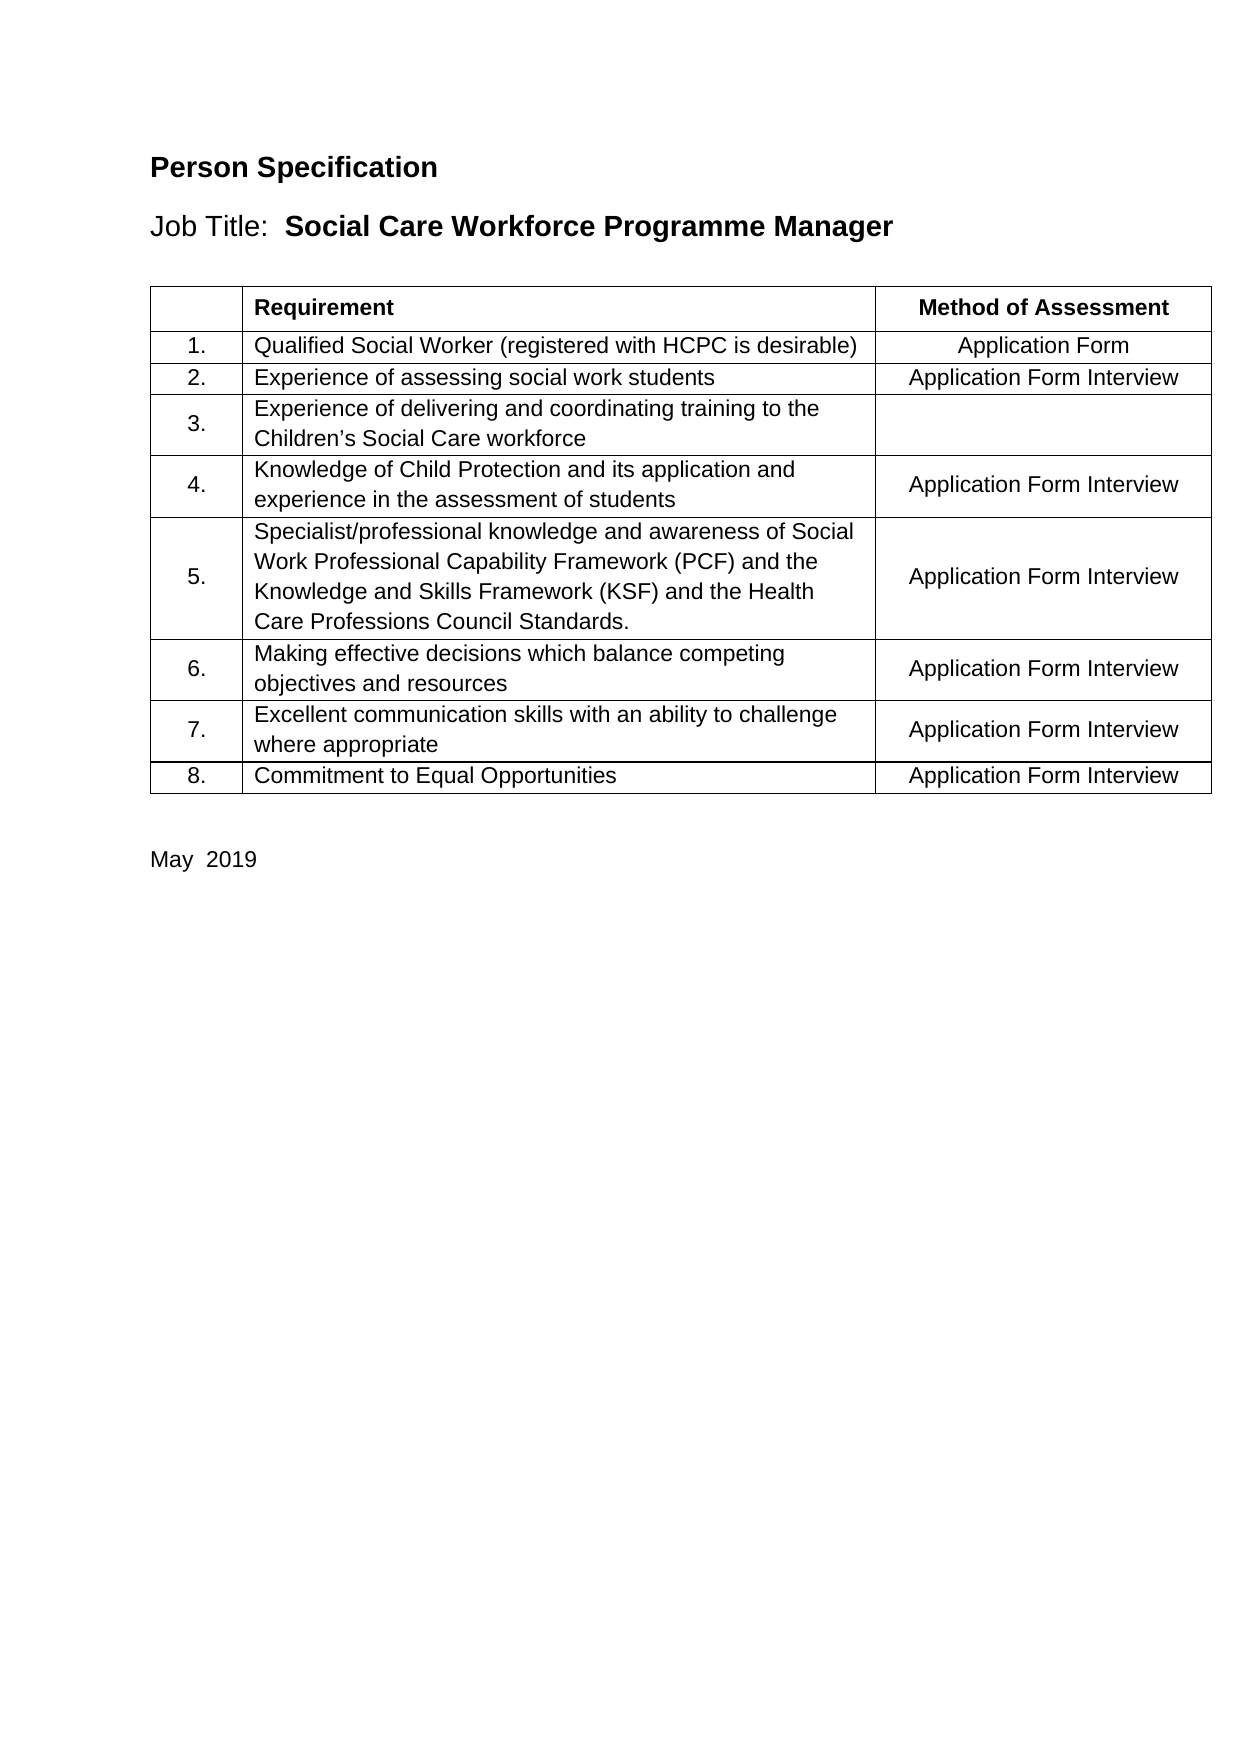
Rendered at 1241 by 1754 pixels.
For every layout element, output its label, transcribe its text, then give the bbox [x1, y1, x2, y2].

text Job Title: Social Care Workforce Programme Manager [150, 209, 1090, 243]
table_cell Specialist/professional knowledge and awareness of Social Work Professional Capability Framework (PCF) and the Knowledge and Skills Framework (KSF) and the Health Care Professions Council Standards. [243, 518, 875, 638]
table_cell Experience of assessing social work students [243, 364, 875, 394]
table_header Method of Assessment [876, 287, 1211, 331]
table_cell Application Form Interview [876, 701, 1211, 761]
table_cell Application Form Interview [876, 518, 1211, 638]
table_header Requirement [243, 287, 875, 331]
text Person Specification [150, 150, 1090, 183]
table_cell Application Form Interview [876, 364, 1211, 394]
table_cell Application Form [876, 332, 1211, 362]
table_cell 2. [151, 364, 242, 394]
table_cell 5. [151, 518, 242, 638]
table_cell Knowledge of Child Protection and its application and experience in the assessment of students [243, 456, 875, 517]
table_cell Qualified Social Worker (registered with HCPC is desirable) [243, 332, 875, 362]
text May 2019 [150, 846, 1090, 873]
table_cell 3. [151, 395, 242, 455]
table_cell Commitment to Equal Opportunities [243, 763, 875, 793]
table_cell Application Form Interview [876, 640, 1211, 700]
table_cell 6. [151, 640, 242, 700]
table_cell [876, 395, 1211, 455]
table_cell Making effective decisions which balance competing objectives and resources [243, 640, 875, 700]
table_cell 7. [151, 701, 242, 761]
table_header [151, 287, 242, 331]
table_cell 4. [151, 456, 242, 517]
table_cell Excellent communication skills with an ability to challenge where appropriate [243, 701, 875, 761]
table_cell Experience of delivering and coordinating training to the Children’s Social Care workforce [243, 395, 875, 455]
table_cell 8. [151, 763, 242, 793]
table_cell 1. [151, 332, 242, 362]
table_cell Application Form Interview [876, 456, 1211, 517]
table_cell Application Form Interview [876, 763, 1211, 793]
